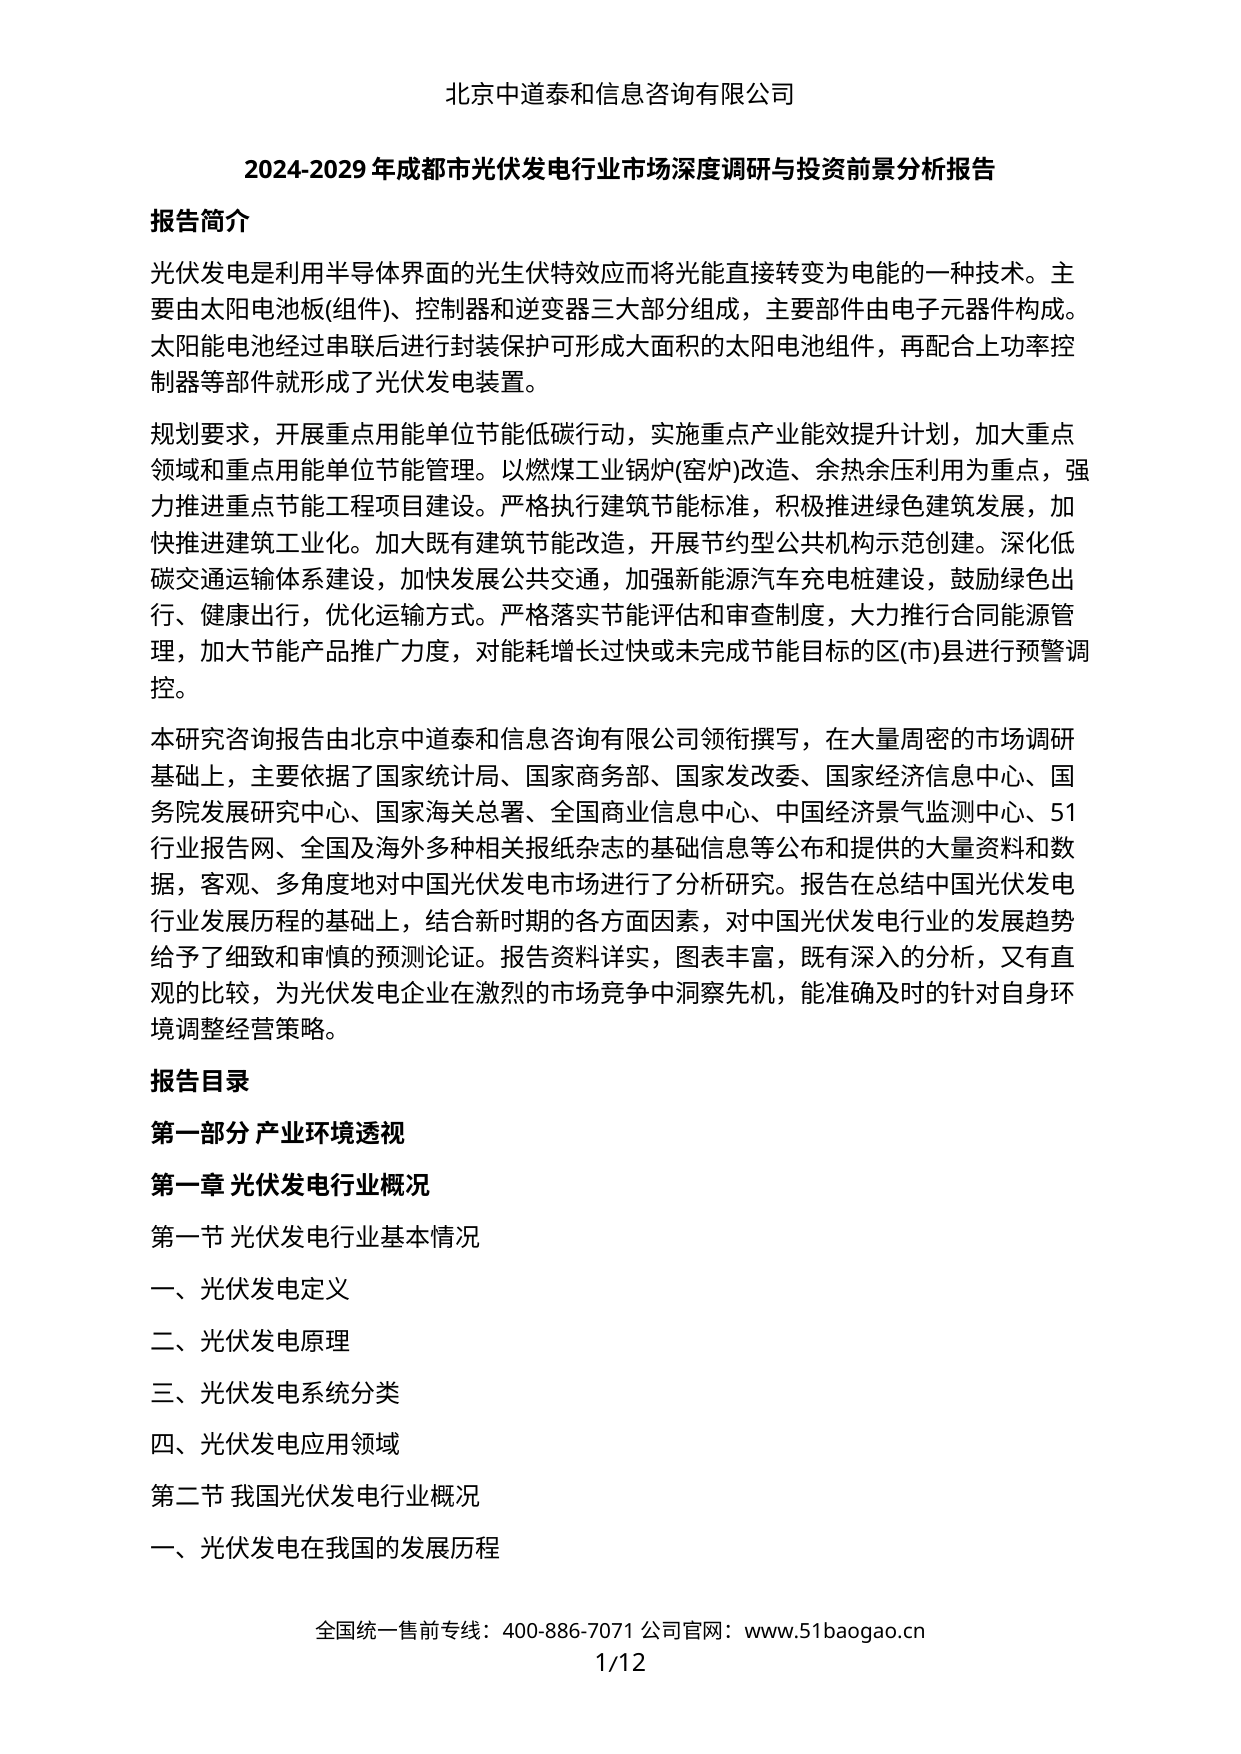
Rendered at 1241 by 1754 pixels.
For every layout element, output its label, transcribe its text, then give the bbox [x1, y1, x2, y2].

text 第一章 光伏发电行业概况 [150, 1166, 1090, 1202]
text 一、光伏发电定义 [150, 1269, 1090, 1306]
text 三、光伏发电系统分类 [150, 1373, 1090, 1409]
text 第一节 光伏发电行业基本情况 [150, 1217, 1090, 1254]
text 一、光伏发电在我国的发展历程 [150, 1529, 1090, 1565]
text 二、光伏发电原理 [150, 1321, 1090, 1357]
text 报告简介 [150, 202, 1090, 238]
text 报告目录 [150, 1062, 1090, 1098]
text 光伏发电是利用半导体界面的光生伏特效应而将光能直接转变为电能的一种技术。主要由太阳电池板(组件)、控制器和逆变器三大部分组成，主要部件由电子元器件构成。太阳能电池经过串联后进行封装保护可形成大面积的太阳电池组件，再配合上功率控制器等部件就形成了光伏发电装置。 [150, 254, 1090, 399]
text 规划要求，开展重点用能单位节能低碳行动，实施重点产业能效提升计划，加大重点领域和重点用能单位节能管理。以燃煤工业锅炉(窑炉)改造、余热余压利用为重点，强力推进重点节能工程项目建设。严格执行建筑节能标准，积极推进绿色建筑发展，加快推进建筑工业化。加大既有建筑节能改造，开展节约型公共机构示范创建。深化低碳交通运输体系建设，加快发展公共交通，加强新能源汽车充电桩建设，鼓励绿色出行、健康出行，优化运输方式。严格落实节能评估和审查制度，大力推行合同能源管理，加大节能产品推广力度，对能耗增长过快或未完成节能目标的区(市)县进行预警调控。 [150, 414, 1090, 704]
text 第二节 我国光伏发电行业概况 [150, 1477, 1090, 1513]
text 2024-2029年成都市光伏发电行业市场深度调研与投资前景分析报告 [150, 150, 1090, 186]
text 本研究咨询报告由北京中道泰和信息咨询有限公司领衔撰写，在大量周密的市场调研基础上，主要依据了国家统计局、国家商务部、国家发改委、国家经济信息中心、国务院发展研究中心、国家海关总署、全国商业信息中心、中国经济景气监测中心、51行业报告网、全国及海外多种相关报纸杂志的基础信息等公布和提供的大量资料和数据，客观、多角度地对中国光伏发电市场进行了分析研究。报告在总结中国光伏发电行业发展历程的基础上，结合新时期的各方面因素，对中国光伏发电行业的发展趋势给予了细致和审慎的预测论证。报告资料详实，图表丰富，既有深入的分析，又有直观的比较，为光伏发电企业在激烈的市场竞争中洞察先机，能准确及时的针对自身环境调整经营策略。 [150, 720, 1090, 1046]
text 四、光伏发电应用领域 [150, 1425, 1090, 1461]
text 第一部分 产业环境透视 [150, 1114, 1090, 1150]
